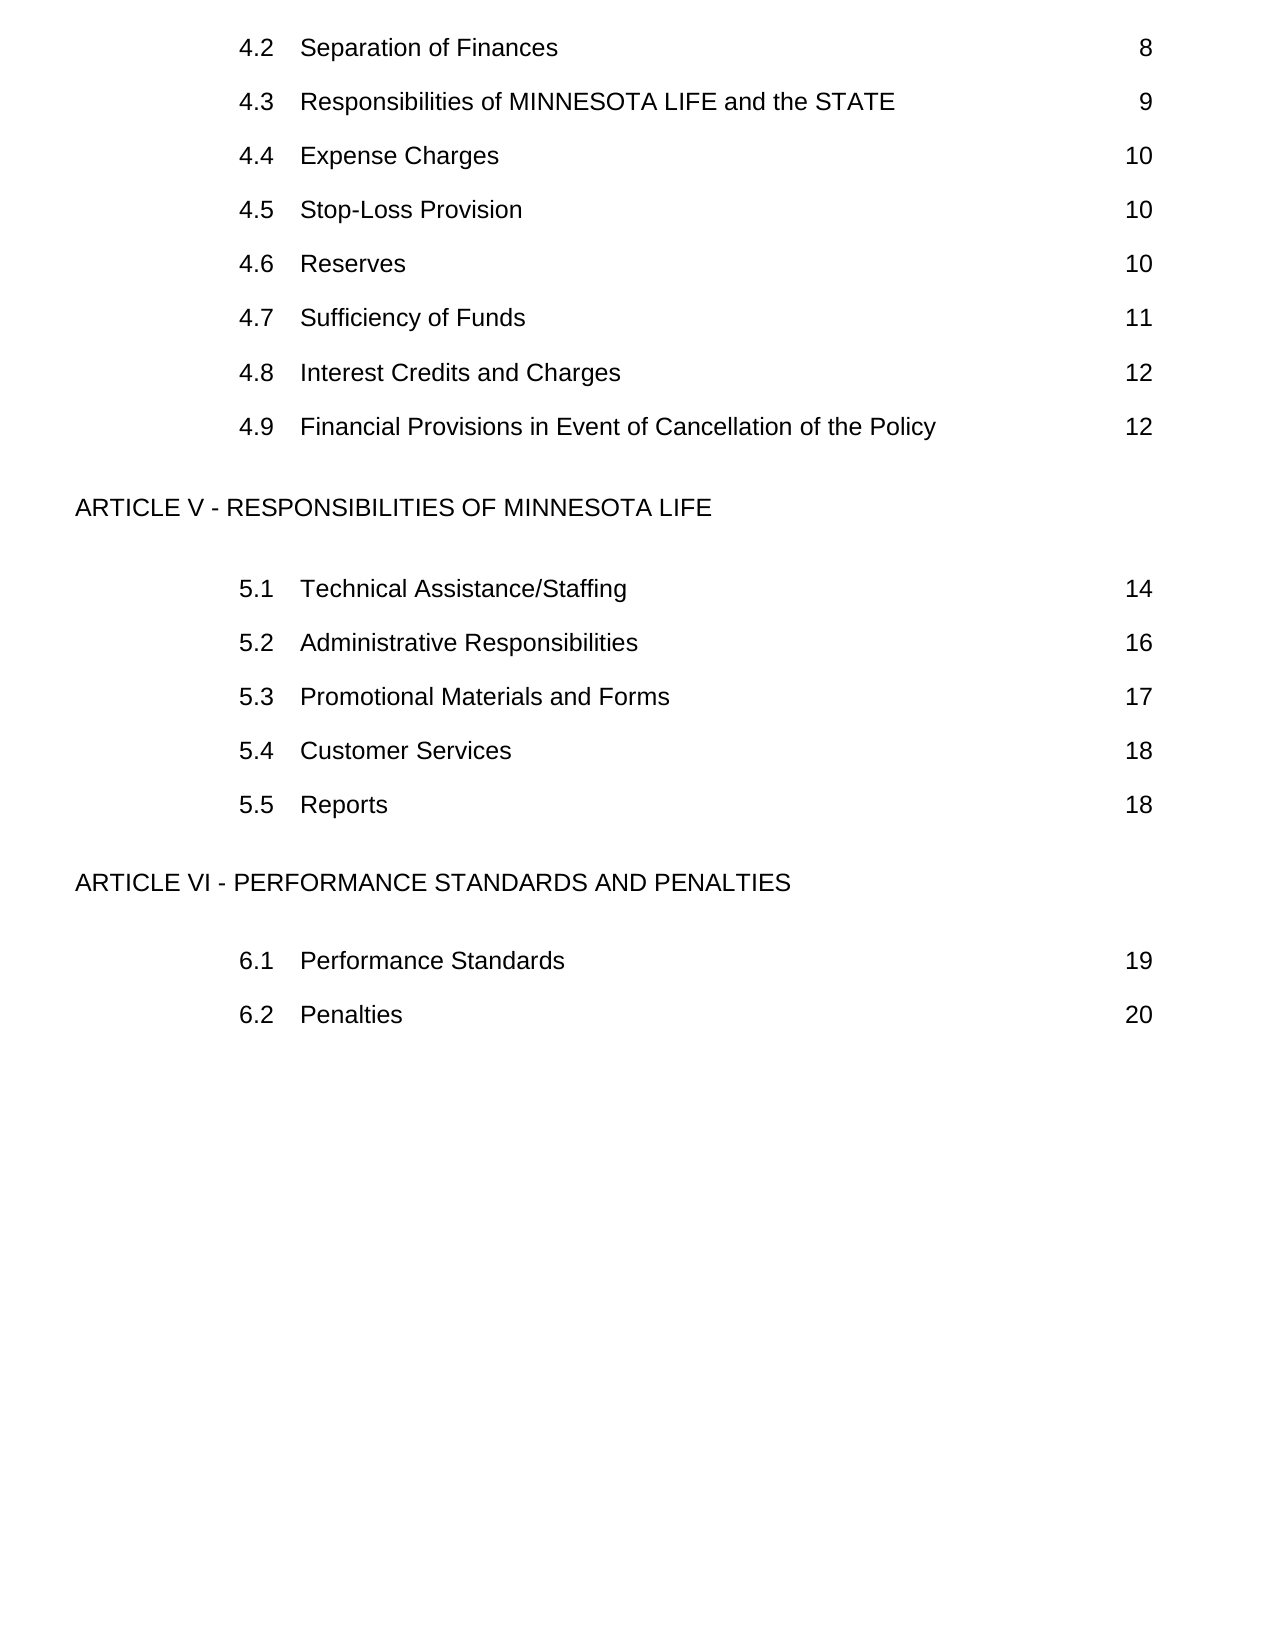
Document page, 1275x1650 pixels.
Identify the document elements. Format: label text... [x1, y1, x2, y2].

text 4.3 Responsibilities of LIFE and the STATE 9 [75, 87, 1200, 116]
text 4.9 Financial Provisions in Event of Cancellation of the Policy 12 [75, 411, 1200, 441]
text 4.4 Expense Charges 10 [75, 141, 1200, 170]
text 5.2 Administrative Responsibilities 16 [75, 628, 1200, 657]
text 6.2 Penalties 20 [75, 1000, 1200, 1029]
text 4.2 Separation of Finances 8 [75, 33, 1200, 62]
text 5.3 Promotional Materials and Forms 17 [75, 682, 1200, 711]
text 4.6 Reserves 10 [75, 249, 1200, 278]
text 4.7 Sufficiency of Funds 11 [75, 303, 1200, 332]
text 5.1 Technical Assistance/Staffing 14 [75, 574, 1200, 603]
text 4.5 Stop-Loss Provision 10 [75, 195, 1200, 224]
text 5.4 Customer Services 18 [75, 736, 1200, 765]
text 6.1 Performance Standards 19 [75, 946, 1200, 975]
text 5.5 Reports 18 [75, 790, 1200, 819]
text 4.8 Interest Credits and Charges 12 [75, 357, 1200, 386]
text ARTICLE V - RESPONSIBILITIES OF LIFE [75, 493, 1200, 522]
text ARTICLE VI - PERFORMANCE STANDARDS AND PENALTIES [75, 868, 1200, 897]
